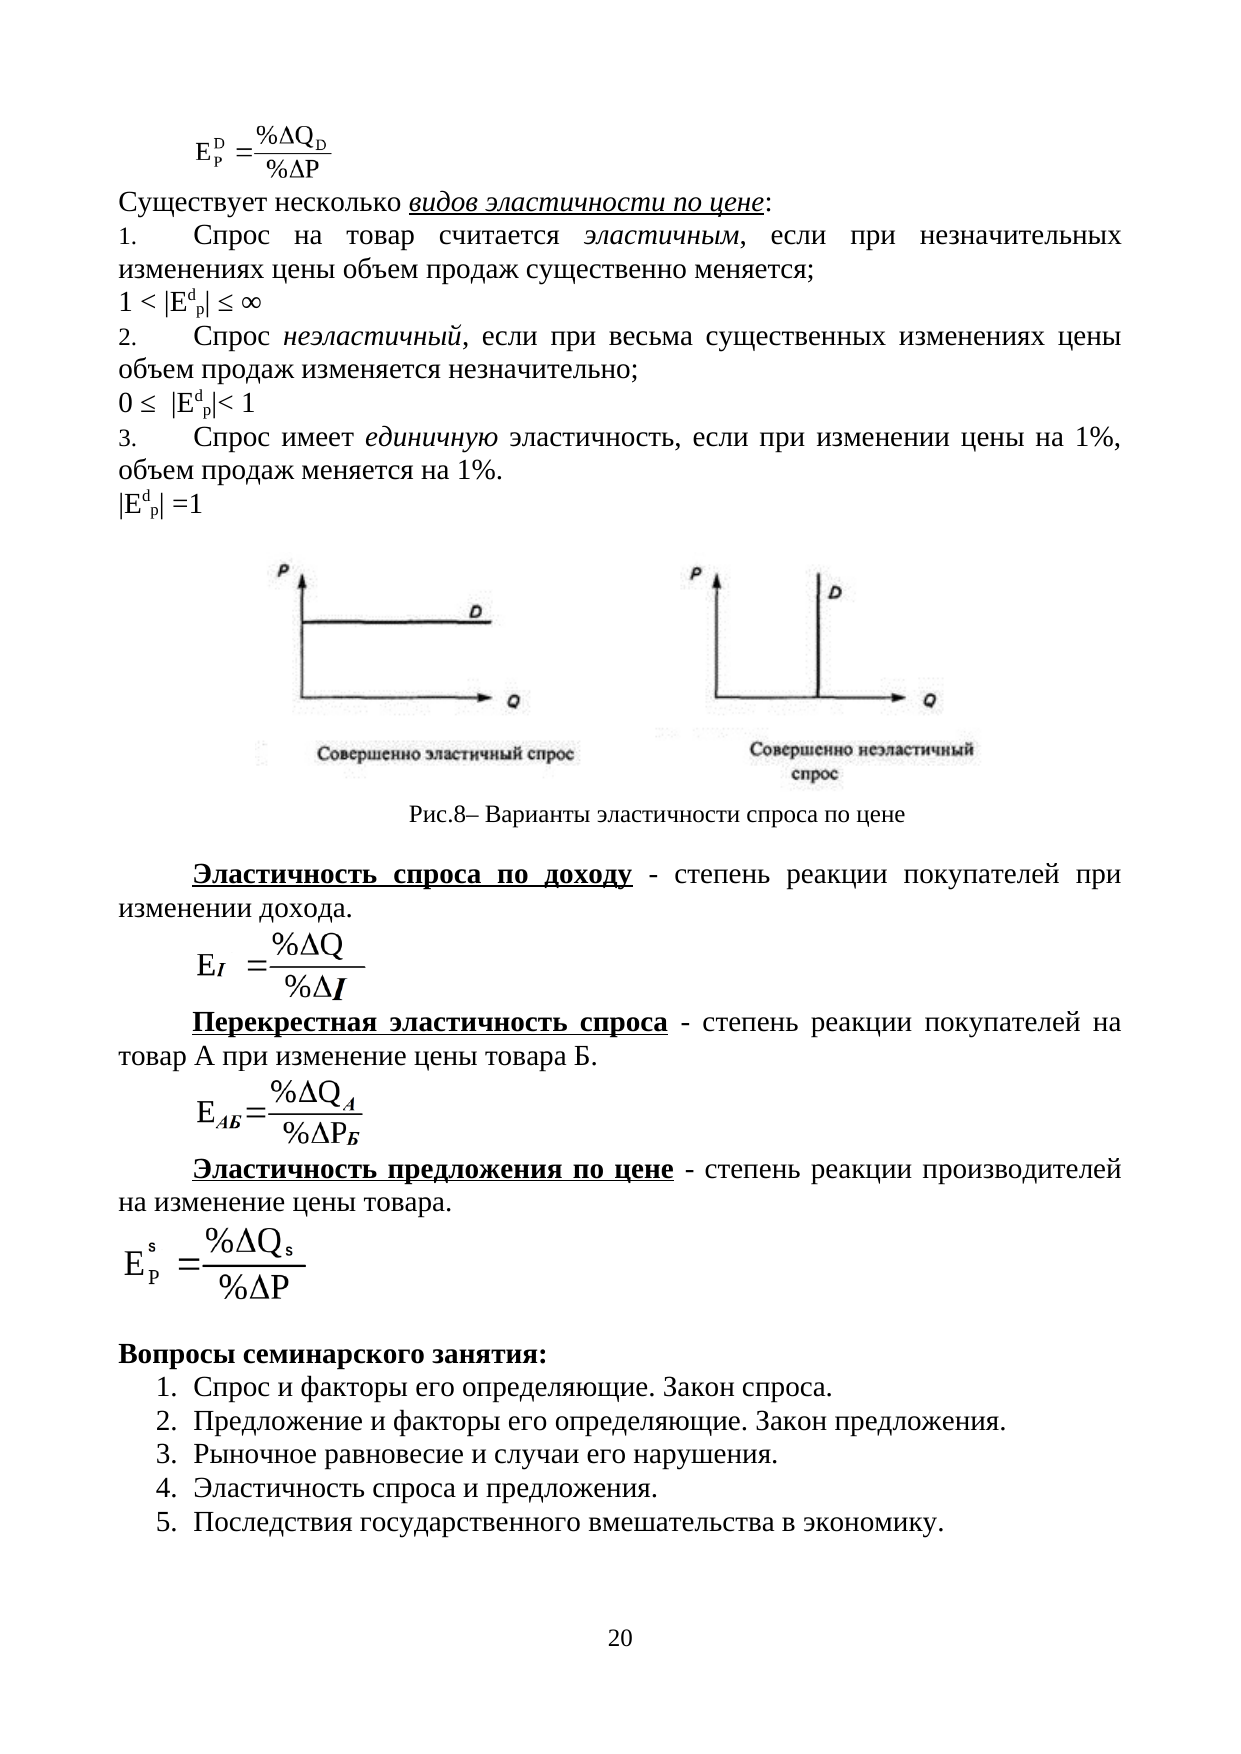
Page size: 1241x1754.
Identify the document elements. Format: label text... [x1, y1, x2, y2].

text 1 < |Edp| ≤ ∞ [118, 284, 1122, 318]
text Вопросы семинарского занятия: [118, 1336, 1122, 1369]
list Спрос и факторы его определяющие. Закон спроса. [156, 1369, 1122, 1403]
picture [192, 1071, 368, 1151]
picture [192, 118, 336, 184]
text Перекрестная эластичность спроса - степень реакции покупателей на товар А при изменение цены товара Б. [118, 1004, 1122, 1072]
list Спрос неэластичный, если при весьма существенных изменениях цены объем продаж изменяется незначительно; [118, 318, 1122, 385]
list Предложение и факторы его определяющие. Закон предложения. [156, 1403, 1122, 1437]
text Существует несколько видов эластичности по цене: [118, 184, 1122, 217]
picture [118, 1217, 312, 1308]
text Эластичность предложения по цене - степень реакции производителей на изменение цены товара. [118, 1151, 1122, 1218]
picture [255, 552, 986, 799]
text 0 ≤ |Edp|< 1 [118, 385, 1122, 419]
list Рыночное равновесие и случаи его нарушения. [156, 1437, 1122, 1470]
text Рис.8– Варианты эластичности спроса по цене [118, 799, 1122, 828]
text |Edp| =1 [118, 486, 1122, 519]
picture [192, 923, 371, 1005]
list Спрос на товар считается эластичным, если при незначительных изменениях цены объем продаж существенно меняется; [118, 217, 1122, 284]
list Эластичность спроса и предложения. [156, 1470, 1122, 1504]
list Последствия государственного вмешательства в экономику. [156, 1504, 1122, 1537]
list Спрос имеет единичную эластичность, если при изменении цены на 1%, объем продаж меняется на 1%. [118, 419, 1122, 486]
text Эластичность спроса по доходу - степень реакции покупателей при изменении дохода. [118, 856, 1122, 923]
